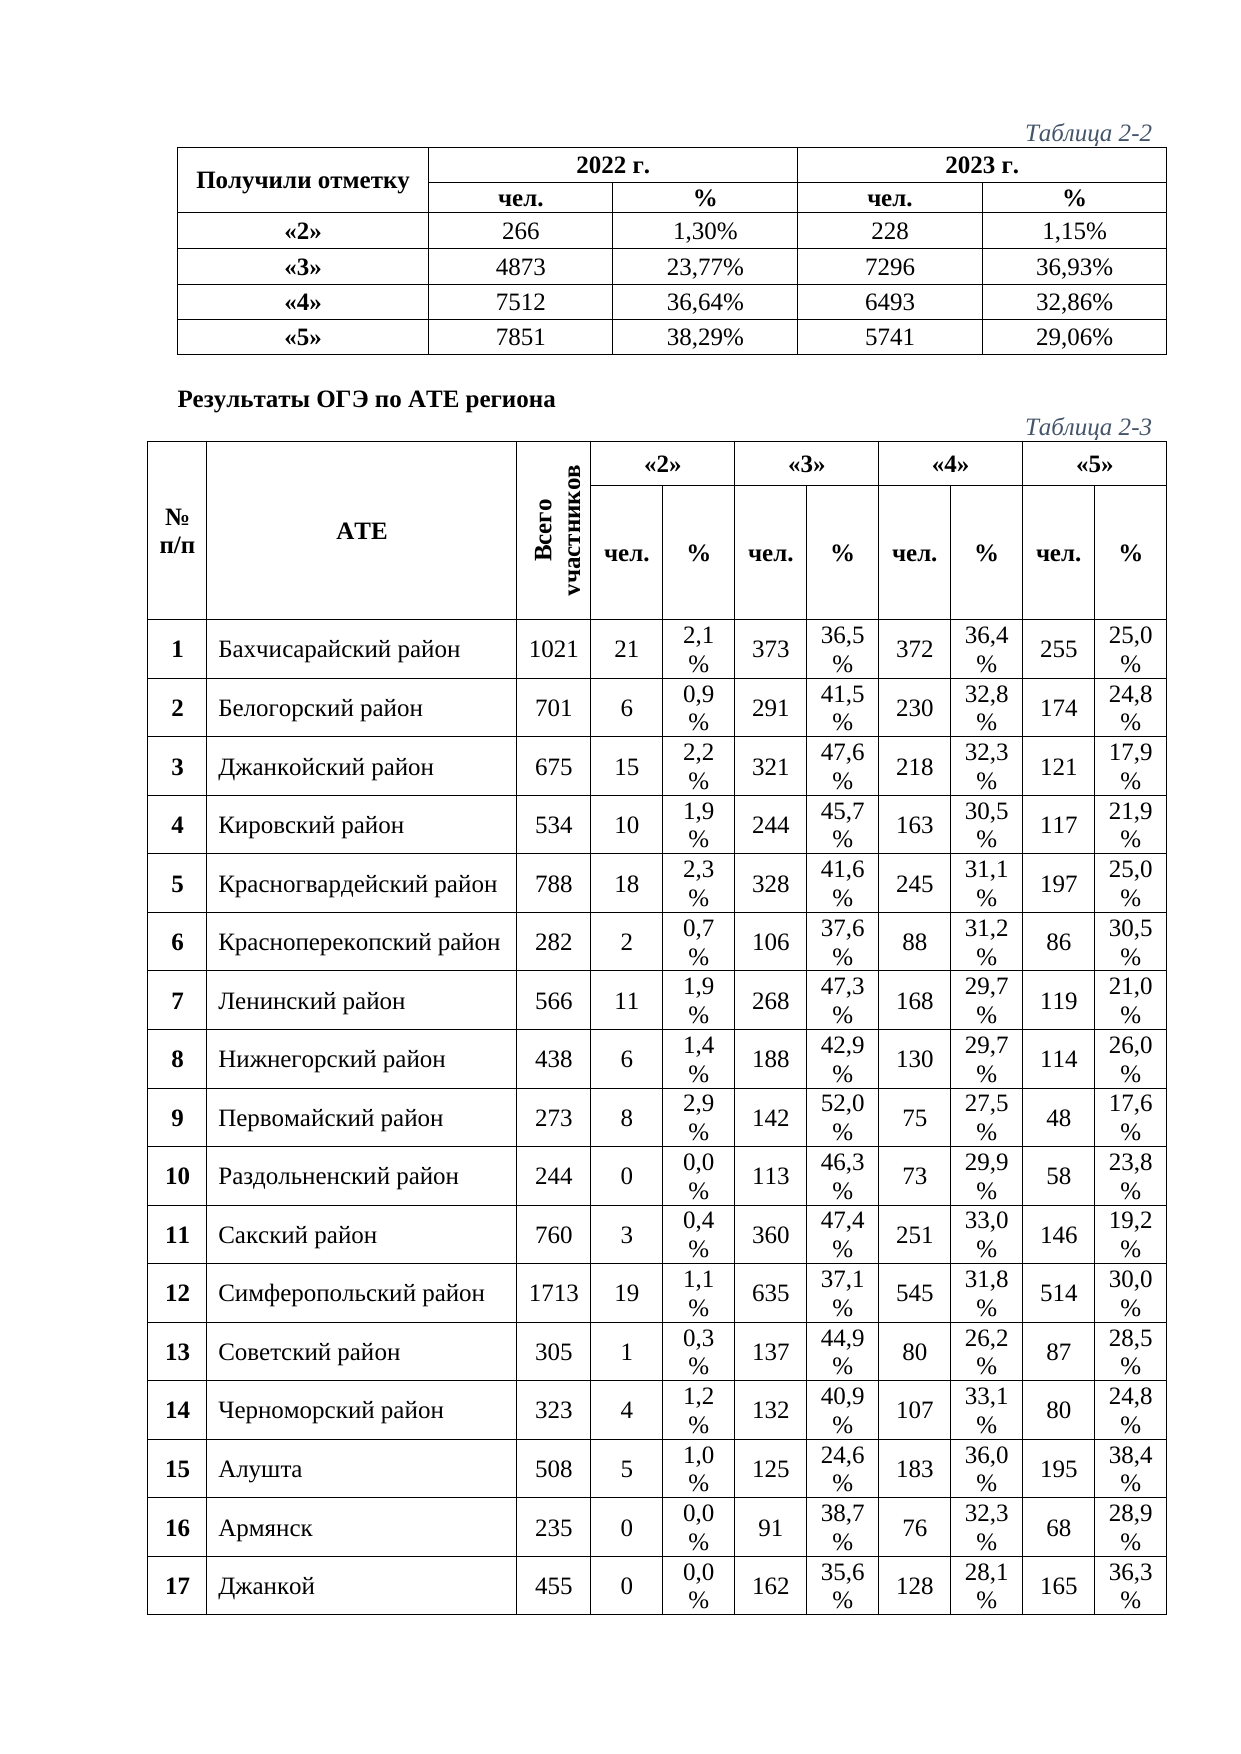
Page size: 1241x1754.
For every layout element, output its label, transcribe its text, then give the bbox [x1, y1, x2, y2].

table_cell 13 [148, 1323, 206, 1380]
table_cell 372 [879, 620, 950, 678]
table_cell 32,8% [951, 679, 1022, 736]
table_cell 305 [517, 1323, 590, 1380]
table_cell 137 [735, 1323, 806, 1380]
table_cell 1,15% [983, 213, 1166, 248]
table_cell 25,0% [1095, 854, 1166, 912]
table_cell чел. [591, 486, 662, 619]
table_cell 146 [1023, 1206, 1094, 1263]
table_cell % [951, 486, 1022, 619]
table_cell 46,3% [807, 1147, 878, 1204]
table_cell 1 [148, 620, 206, 678]
table_cell 534 [517, 796, 590, 853]
table_cell 1 [591, 1323, 662, 1380]
table_cell 11 [591, 971, 662, 1029]
table_cell 4 [148, 796, 206, 853]
table_cell 0 [591, 1498, 662, 1556]
table_cell 0,0% [663, 1557, 734, 1614]
table_cell 5 [591, 1440, 662, 1497]
table_cell 21,9% [1095, 796, 1166, 853]
table_cell 119 [1023, 971, 1094, 1029]
table_cell 106 [735, 913, 806, 970]
table_cell Сакский район [207, 1206, 516, 1263]
table_cell 17,9% [1095, 737, 1166, 795]
table_cell 15 [148, 1440, 206, 1497]
table_cell 31,8% [951, 1264, 1022, 1322]
table_cell 16 [148, 1498, 206, 1556]
table_cell 0 [591, 1147, 662, 1204]
table_cell Алушта [207, 1440, 516, 1497]
table_cell 36,3% [1095, 1557, 1166, 1614]
table_cell 165 [1023, 1557, 1094, 1614]
table_cell 168 [879, 971, 950, 1029]
table_cell 35,6% [807, 1557, 878, 1614]
table_cell Первомайский район [207, 1089, 516, 1146]
table_cell 52,0% [807, 1089, 878, 1146]
table_cell 282 [517, 913, 590, 970]
table_cell Кировский район [207, 796, 516, 853]
table_cell Красногвардейский район [207, 854, 516, 912]
table_cell 7 [148, 971, 206, 1029]
table_cell 255 [1023, 620, 1094, 678]
table_cell 73 [879, 1147, 950, 1204]
table_cell 2,1% [663, 620, 734, 678]
table_cell 0,9% [663, 679, 734, 736]
table_cell 328 [735, 854, 806, 912]
table_cell 2 [591, 913, 662, 970]
table_cell 7512 [429, 285, 612, 319]
table_cell 21 [591, 620, 662, 678]
table_cell чел. [1023, 486, 1094, 619]
table_cell 36,93% [983, 249, 1166, 283]
table_cell 8 [148, 1030, 206, 1087]
table_cell 91 [735, 1498, 806, 1556]
table_cell 31,2% [951, 913, 1022, 970]
table_cell Армянск [207, 1498, 516, 1556]
table_cell 244 [735, 796, 806, 853]
table_header «4» [879, 442, 1022, 485]
table_cell Джанкойский район [207, 737, 516, 795]
table_cell 230 [879, 679, 950, 736]
table_cell 29,7% [951, 971, 1022, 1029]
table_cell % [613, 183, 797, 212]
table_cell 788 [517, 854, 590, 912]
table_cell 174 [1023, 679, 1094, 736]
table_cell 26,0% [1095, 1030, 1166, 1087]
table_cell 87 [1023, 1323, 1094, 1380]
table_cell Нижнегорский район [207, 1030, 516, 1087]
table_cell 31,1% [951, 854, 1022, 912]
table_cell 28,5% [1095, 1323, 1166, 1380]
table_cell 244 [517, 1147, 590, 1204]
table_cell 9 [148, 1089, 206, 1146]
table_cell 48 [1023, 1089, 1094, 1146]
table_cell 1021 [517, 620, 590, 678]
table_cell 121 [1023, 737, 1094, 795]
table_cell 228 [798, 213, 982, 248]
table_cell 0 [591, 1557, 662, 1614]
table_cell 19,2% [1095, 1206, 1166, 1263]
table_cell 19 [591, 1264, 662, 1322]
table_header 2022 г. [429, 148, 797, 182]
table_cell 30,5% [1095, 913, 1166, 970]
table_cell 701 [517, 679, 590, 736]
table_cell 5741 [798, 320, 982, 354]
table_cell 8 [591, 1089, 662, 1146]
table_cell 41,5% [807, 679, 878, 736]
table_cell Советский район [207, 1323, 516, 1380]
table_cell 195 [1023, 1440, 1094, 1497]
table_cell 760 [517, 1206, 590, 1263]
table_cell 47,4% [807, 1206, 878, 1263]
table_cell 1,4% [663, 1030, 734, 1087]
table_cell 545 [879, 1264, 950, 1322]
table_cell 1713 [517, 1264, 590, 1322]
table_cell 68 [1023, 1498, 1094, 1556]
table_cell 25,0% [1095, 620, 1166, 678]
table_cell 566 [517, 971, 590, 1029]
table_cell 0,0% [663, 1498, 734, 1556]
table_cell 132 [735, 1381, 806, 1439]
table_cell «3» [178, 249, 428, 283]
table_cell 37,1% [807, 1264, 878, 1322]
table_cell 183 [879, 1440, 950, 1497]
table_cell 2 [148, 679, 206, 736]
table_cell 125 [735, 1440, 806, 1497]
table_cell 45,7% [807, 796, 878, 853]
table_cell 0,3% [663, 1323, 734, 1380]
table_cell 291 [735, 679, 806, 736]
table_cell 38,29% [613, 320, 797, 354]
table_cell Черноморский район [207, 1381, 516, 1439]
table_cell 113 [735, 1147, 806, 1204]
table_cell 14 [148, 1381, 206, 1439]
table_cell 323 [517, 1381, 590, 1439]
table_cell 1,0% [663, 1440, 734, 1497]
table_cell 163 [879, 796, 950, 853]
table_cell 251 [879, 1206, 950, 1263]
table_cell 37,6% [807, 913, 878, 970]
table_cell 30,5% [951, 796, 1022, 853]
table_cell 28,9% [1095, 1498, 1166, 1556]
table_header АТЕ [207, 442, 516, 619]
table_cell 0,4% [663, 1206, 734, 1263]
table_cell 17,6% [1095, 1089, 1166, 1146]
table_cell 514 [1023, 1264, 1094, 1322]
table_cell 1,9% [663, 796, 734, 853]
table_cell 1,30% [613, 213, 797, 248]
table_cell чел. [798, 183, 982, 212]
table_cell 1,9% [663, 971, 734, 1029]
table_cell «2» [178, 213, 428, 248]
table_cell 27,5% [951, 1089, 1022, 1146]
table_cell 508 [517, 1440, 590, 1497]
table_cell 36,64% [613, 285, 797, 319]
table_cell 80 [1023, 1381, 1094, 1439]
table_cell Белогорский район [207, 679, 516, 736]
text Таблица 2-2 [177, 118, 1152, 147]
table_cell 3 [148, 737, 206, 795]
table_cell 40,9% [807, 1381, 878, 1439]
table_cell 438 [517, 1030, 590, 1087]
table_header № п/п [148, 442, 206, 619]
table_cell 36,0% [951, 1440, 1022, 1497]
table_cell 38,4% [1095, 1440, 1166, 1497]
table_cell 197 [1023, 854, 1094, 912]
table_cell 6 [591, 1030, 662, 1087]
table_cell 130 [879, 1030, 950, 1087]
table_cell 273 [517, 1089, 590, 1146]
table_cell 44,9% [807, 1323, 878, 1380]
table_cell 38,7% [807, 1498, 878, 1556]
table_cell 32,3% [951, 1498, 1022, 1556]
table_cell 24,8% [1095, 1381, 1166, 1439]
table_cell 18 [591, 854, 662, 912]
table_cell 0,7% [663, 913, 734, 970]
table_cell 107 [879, 1381, 950, 1439]
table_cell 7296 [798, 249, 982, 283]
table_cell 32,86% [983, 285, 1166, 319]
table_cell 26,2% [951, 1323, 1022, 1380]
table_header «2» [591, 442, 734, 485]
table_cell «4» [178, 285, 428, 319]
table_cell 245 [879, 854, 950, 912]
table_cell 17 [148, 1557, 206, 1614]
table_cell 47,6% [807, 737, 878, 795]
table_cell «5» [178, 320, 428, 354]
table_cell 6 [591, 679, 662, 736]
table_cell 6493 [798, 285, 982, 319]
table_cell 28,1% [951, 1557, 1022, 1614]
table_cell 266 [429, 213, 612, 248]
table_cell 5 [148, 854, 206, 912]
table_cell 76 [879, 1498, 950, 1556]
table_cell 29,06% [983, 320, 1166, 354]
table_cell 3 [591, 1206, 662, 1263]
table_cell 15 [591, 737, 662, 795]
table_cell 12 [148, 1264, 206, 1322]
text Таблица 2-3 [177, 412, 1152, 441]
table_cell 360 [735, 1206, 806, 1263]
table_cell 32,3% [951, 737, 1022, 795]
table_cell 2,3% [663, 854, 734, 912]
table_cell Бахчисарайский район [207, 620, 516, 678]
table_cell 218 [879, 737, 950, 795]
table_cell 41,6% [807, 854, 878, 912]
table_cell % [983, 183, 1166, 212]
table_cell 1,2% [663, 1381, 734, 1439]
table_cell 128 [879, 1557, 950, 1614]
table_cell 33,0% [951, 1206, 1022, 1263]
table_cell чел. [735, 486, 806, 619]
table_cell % [807, 486, 878, 619]
table_cell 2,9% [663, 1089, 734, 1146]
table_cell 2,2% [663, 737, 734, 795]
table_cell 33,1% [951, 1381, 1022, 1439]
table_cell 29,7% [951, 1030, 1022, 1087]
table_header «3» [735, 442, 878, 485]
table_cell 36,4% [951, 620, 1022, 678]
table_cell 675 [517, 737, 590, 795]
table_cell 268 [735, 971, 806, 1029]
table_cell 88 [879, 913, 950, 970]
table_cell 188 [735, 1030, 806, 1087]
table_header Всего участников [517, 442, 590, 619]
table_cell 24,6% [807, 1440, 878, 1497]
table_cell 162 [735, 1557, 806, 1614]
table_cell 7851 [429, 320, 612, 354]
table_cell 0,0% [663, 1147, 734, 1204]
table_header 2023 г. [798, 148, 1166, 182]
text Результаты ОГЭ по АТЕ региона [177, 384, 1152, 412]
table_cell Джанкой [207, 1557, 516, 1614]
table_cell 455 [517, 1557, 590, 1614]
table_cell 58 [1023, 1147, 1094, 1204]
table_cell 373 [735, 620, 806, 678]
table_cell 80 [879, 1323, 950, 1380]
table_cell чел. [879, 486, 950, 619]
table_cell 10 [591, 796, 662, 853]
table_cell Симферопольский район [207, 1264, 516, 1322]
table_cell чел. [429, 183, 612, 212]
table_cell 29,9% [951, 1147, 1022, 1204]
table_cell 117 [1023, 796, 1094, 853]
table_cell 235 [517, 1498, 590, 1556]
table_cell 11 [148, 1206, 206, 1263]
table_cell 86 [1023, 913, 1094, 970]
table_cell 6 [148, 913, 206, 970]
table_cell 47,3% [807, 971, 878, 1029]
table_cell 36,5% [807, 620, 878, 678]
table_cell 30,0% [1095, 1264, 1166, 1322]
table_cell % [663, 486, 734, 619]
table_cell 321 [735, 737, 806, 795]
table_cell 4 [591, 1381, 662, 1439]
table_cell 635 [735, 1264, 806, 1322]
table_cell 24,8% [1095, 679, 1166, 736]
table_cell Красноперекопский район [207, 913, 516, 970]
table_header «5» [1023, 442, 1166, 485]
table_cell 10 [148, 1147, 206, 1204]
table_cell 142 [735, 1089, 806, 1146]
table_cell 21,0% [1095, 971, 1166, 1029]
table_cell 23,77% [613, 249, 797, 283]
table_cell 114 [1023, 1030, 1094, 1087]
table_cell Ленинский район [207, 971, 516, 1029]
table_cell 1,1% [663, 1264, 734, 1322]
table_cell 23,8% [1095, 1147, 1166, 1204]
table_cell 75 [879, 1089, 950, 1146]
table_cell % [1095, 486, 1166, 619]
table_cell 42,9% [807, 1030, 878, 1087]
table_cell 4873 [429, 249, 612, 283]
table_header Получили отметку [178, 148, 428, 212]
table_cell Раздольненский район [207, 1147, 516, 1204]
